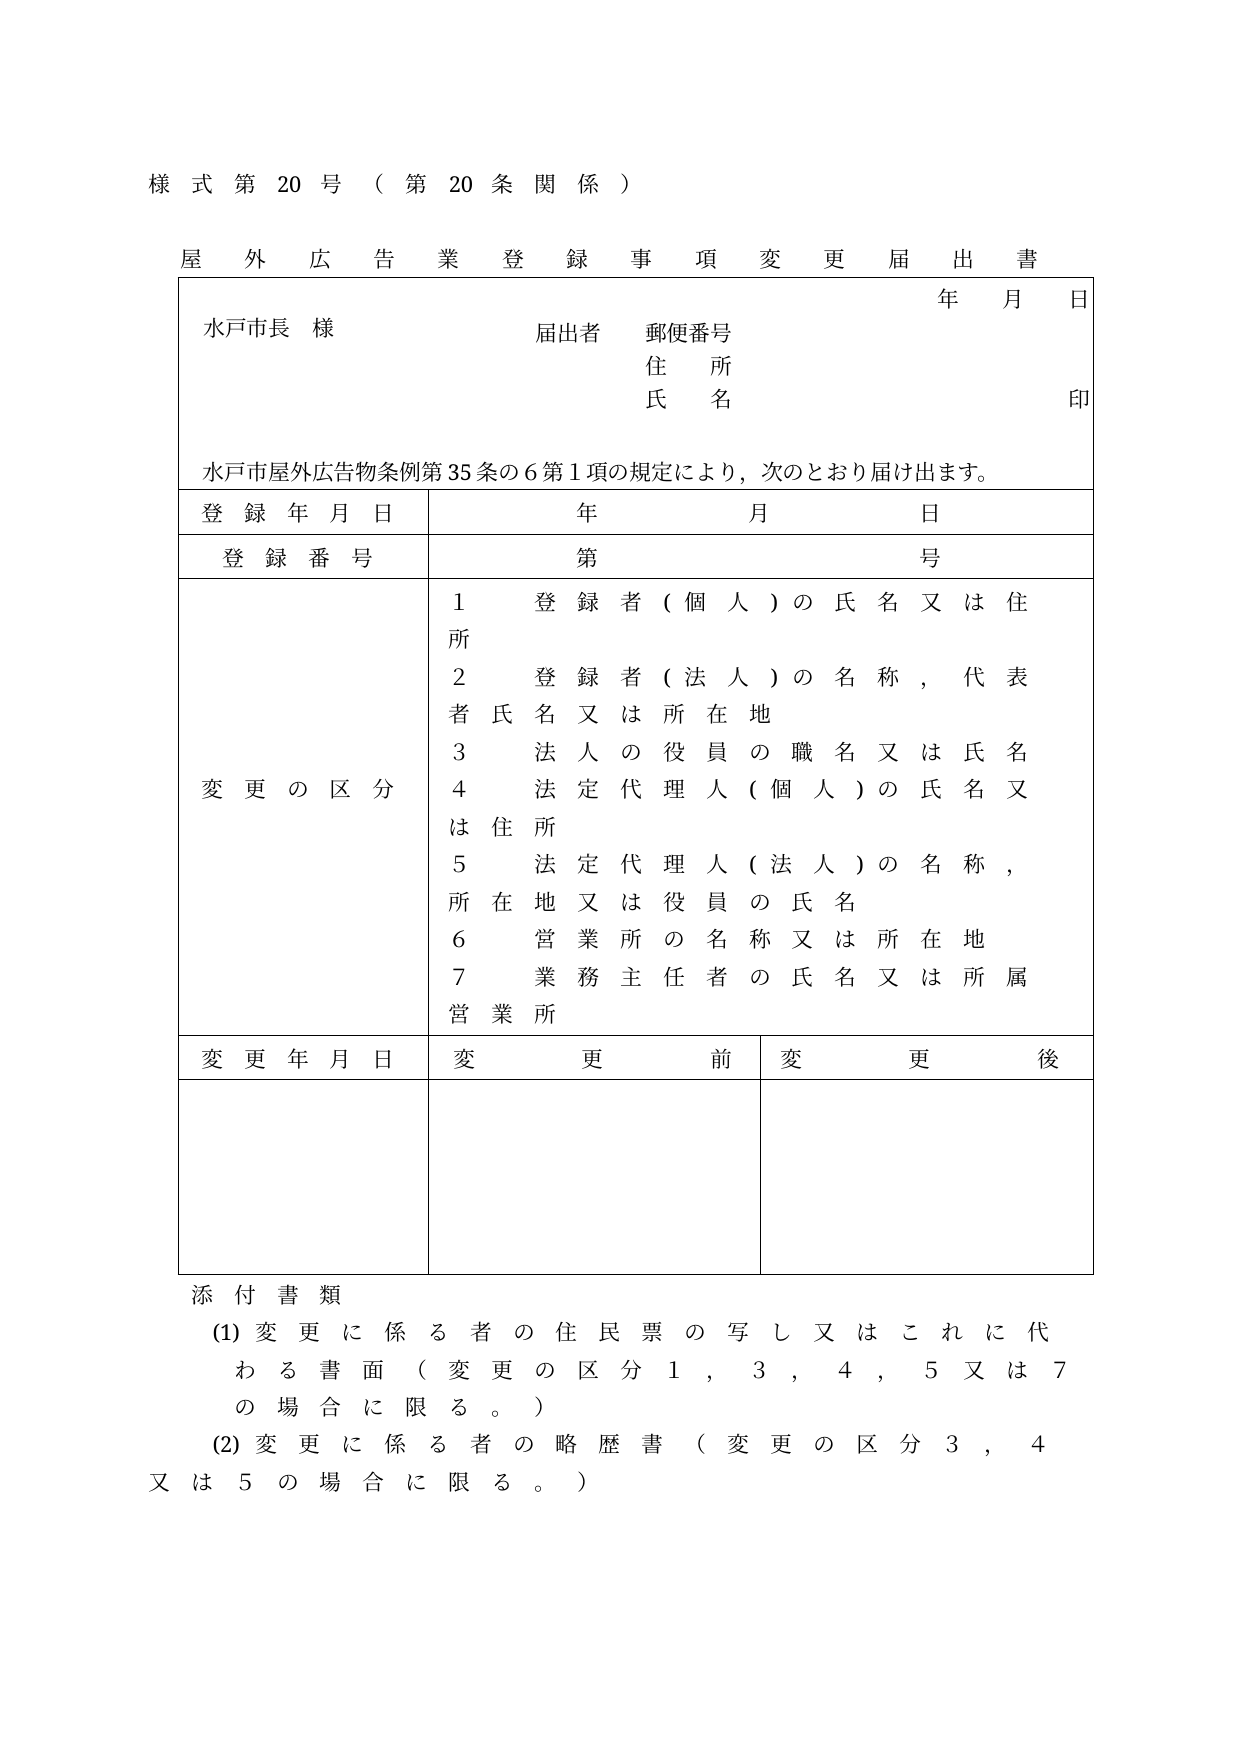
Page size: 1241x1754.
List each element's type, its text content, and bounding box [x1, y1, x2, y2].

table_cell 登録年月日 [179, 490, 428, 534]
table_cell １ 登録者(個人)の氏名又は住所 ２ 登録者(法人)の名称，代表者氏名又は所在地 ３ 法人の役員の職名又は氏名 ４ 法定代理人(個人)の氏名又は住所 ５ 法定代理人(法人)の名称，所在地又は役員の氏名 ６ 営業所の名称又は所在地 ７ 業務主任者の氏名又は所属営業所 [429, 579, 1093, 1035]
text (2) 変更に係る者の略歴書（変更の区分３，４又は５の場合に限る。） [148, 1425, 1092, 1500]
table_cell [429, 1080, 760, 1274]
table_cell 第 号 [429, 535, 1093, 578]
table_cell [179, 1080, 428, 1274]
text (1) 変更に係る者の住民票の写し又はこれに代わる書面（変更の区分１，３，４，５又は７の場合に限る。） [202, 1312, 1092, 1425]
table_cell 変 更 前 [429, 1036, 760, 1079]
table_cell 変更の区分 [179, 579, 428, 1035]
text 屋 外 広 告 業 登 録 事 項 変 更 届 出 書 [148, 239, 1092, 277]
table_cell 登録番号 [179, 535, 428, 578]
table_header 年 月 日 印 [769, 278, 1093, 452]
table_cell [761, 1080, 1093, 1274]
text 添付書類 [148, 1275, 1092, 1312]
text 様式第20号（第20条関係） [148, 164, 1092, 202]
table_cell 変更年月日 [179, 1036, 428, 1079]
table_header 届出者 郵便番号 住 所 氏 名 [533, 278, 769, 452]
table_cell 水戸市屋外広告物条例第35条の６第１項の規定により，次のとおり届け出ます。 [179, 452, 1093, 489]
table_cell 年 月 日 [429, 490, 1093, 534]
table_cell 変 更 後 [761, 1036, 1093, 1079]
table_header 水戸市長 様 [179, 278, 532, 452]
